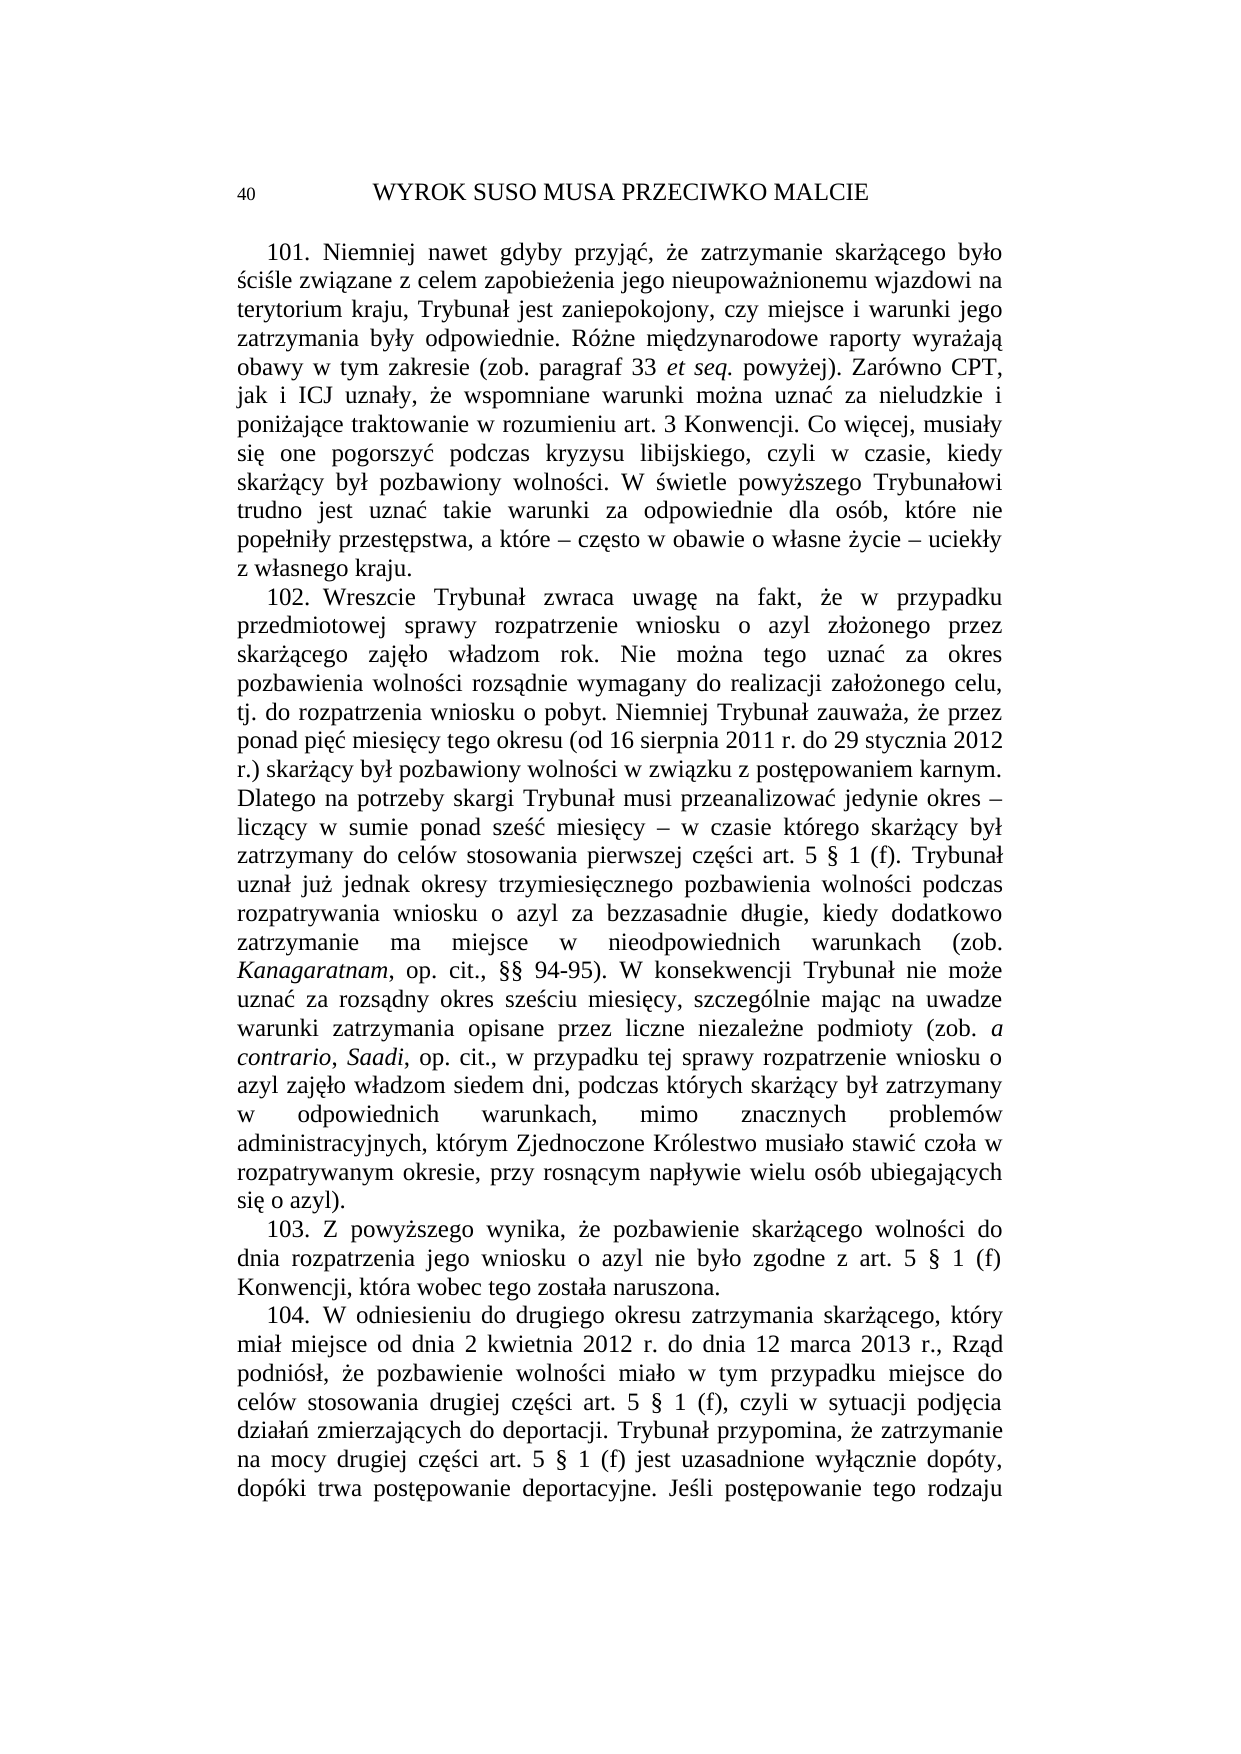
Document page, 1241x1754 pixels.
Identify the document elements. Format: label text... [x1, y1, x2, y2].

text 103. Z powyższego wynika, że pozbawienie skarżącego wolności do dnia rozpatrzenia jego wniosku o azyl nie było zgodne z art. 5 § 1 (f) Konwencji, która wobec tego została naruszona. [237, 1214, 1003, 1301]
text 102. Wreszcie Trybunał zwraca uwagę na fakt, że w przypadku przedmiotowej sprawy rozpatrzenie wniosku o azyl złożonego przez skarżącego zajęło władzom rok. Nie można tego uznać za okres pozbawienia wolności rozsądnie wymagany do realizacji założonego celu, tj. do rozpatrzenia wniosku o pobyt. Niemniej Trybunał zauważa, że przez ponad pięć miesięcy tego okresu (od 16 sierpnia 2011 r. do 29 stycznia 2012 r.) skarżący był pozbawiony wolności w związku z postępowaniem karnym. Dlatego na potrzeby skargi Trybunał musi przeanalizować jedynie okres – liczący w sumie ponad sześć miesięcy – w czasie którego skarżący był zatrzymany do celów stosowania pierwszej części art. 5 § 1 (f). Trybunał uznał już jednak okresy trzymiesięcznego pozbawienia wolności podczas rozpatrywania wniosku o azyl za bezzasadnie długie, kiedy dodatkowo zatrzymanie ma miejsce w nieodpowiednich warunkach (zob. Kanagaratnam, op. cit., §§ 94-95). W konsekwencji Trybunał nie może uznać za rozsądny okres sześciu miesięcy, szczególnie mając na uwadze warunki zatrzymania opisane przez liczne niezależne podmioty (zob. a contrario, Saadi, op. cit., w przypadku tej sprawy rozpatrzenie wniosku o azyl zajęło władzom siedem dni, podczas których skarżący był zatrzymany w odpowiednich warunkach, mimo znacznych problemów administracyjnych, którym Zjednoczone Królestwo musiało stawić czoła w rozpatrywanym okresie, przy rosnącym napływie wielu osób ubiegających się o azyl). [237, 582, 1003, 1214]
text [237, 1301, 1003, 1502]
text 101. Niemniej nawet gdyby przyjąć, że zatrzymanie skarżącego było ściśle związane z celem zapobieżenia jego nieupoważnionemu wjazdowi na terytorium kraju, Trybunał jest zaniepokojony, czy miejsce i warunki jego zatrzymania były odpowiednie. Różne międzynarodowe raporty wyrażają obawy w tym zakresie (zob. paragraf 33 et seq. powyżej). Zarówno CPT, jak i ICJ uznały, że wspomniane warunki można uznać za nieludzkie i poniżające traktowanie w rozumieniu art. 3 Konwencji. Co więcej, musiały się one pogorszyć podczas kryzysu libijskiego, czyli w czasie, kiedy skarżący był pozbawiony wolności. W świetle powyższego Trybunałowi trudno jest uznać takie warunki za odpowiednie dla osób, które nie popełniły przestępstwa, a które – często w obawie o własne życie – uciekły z własnego kraju. [237, 237, 1003, 582]
